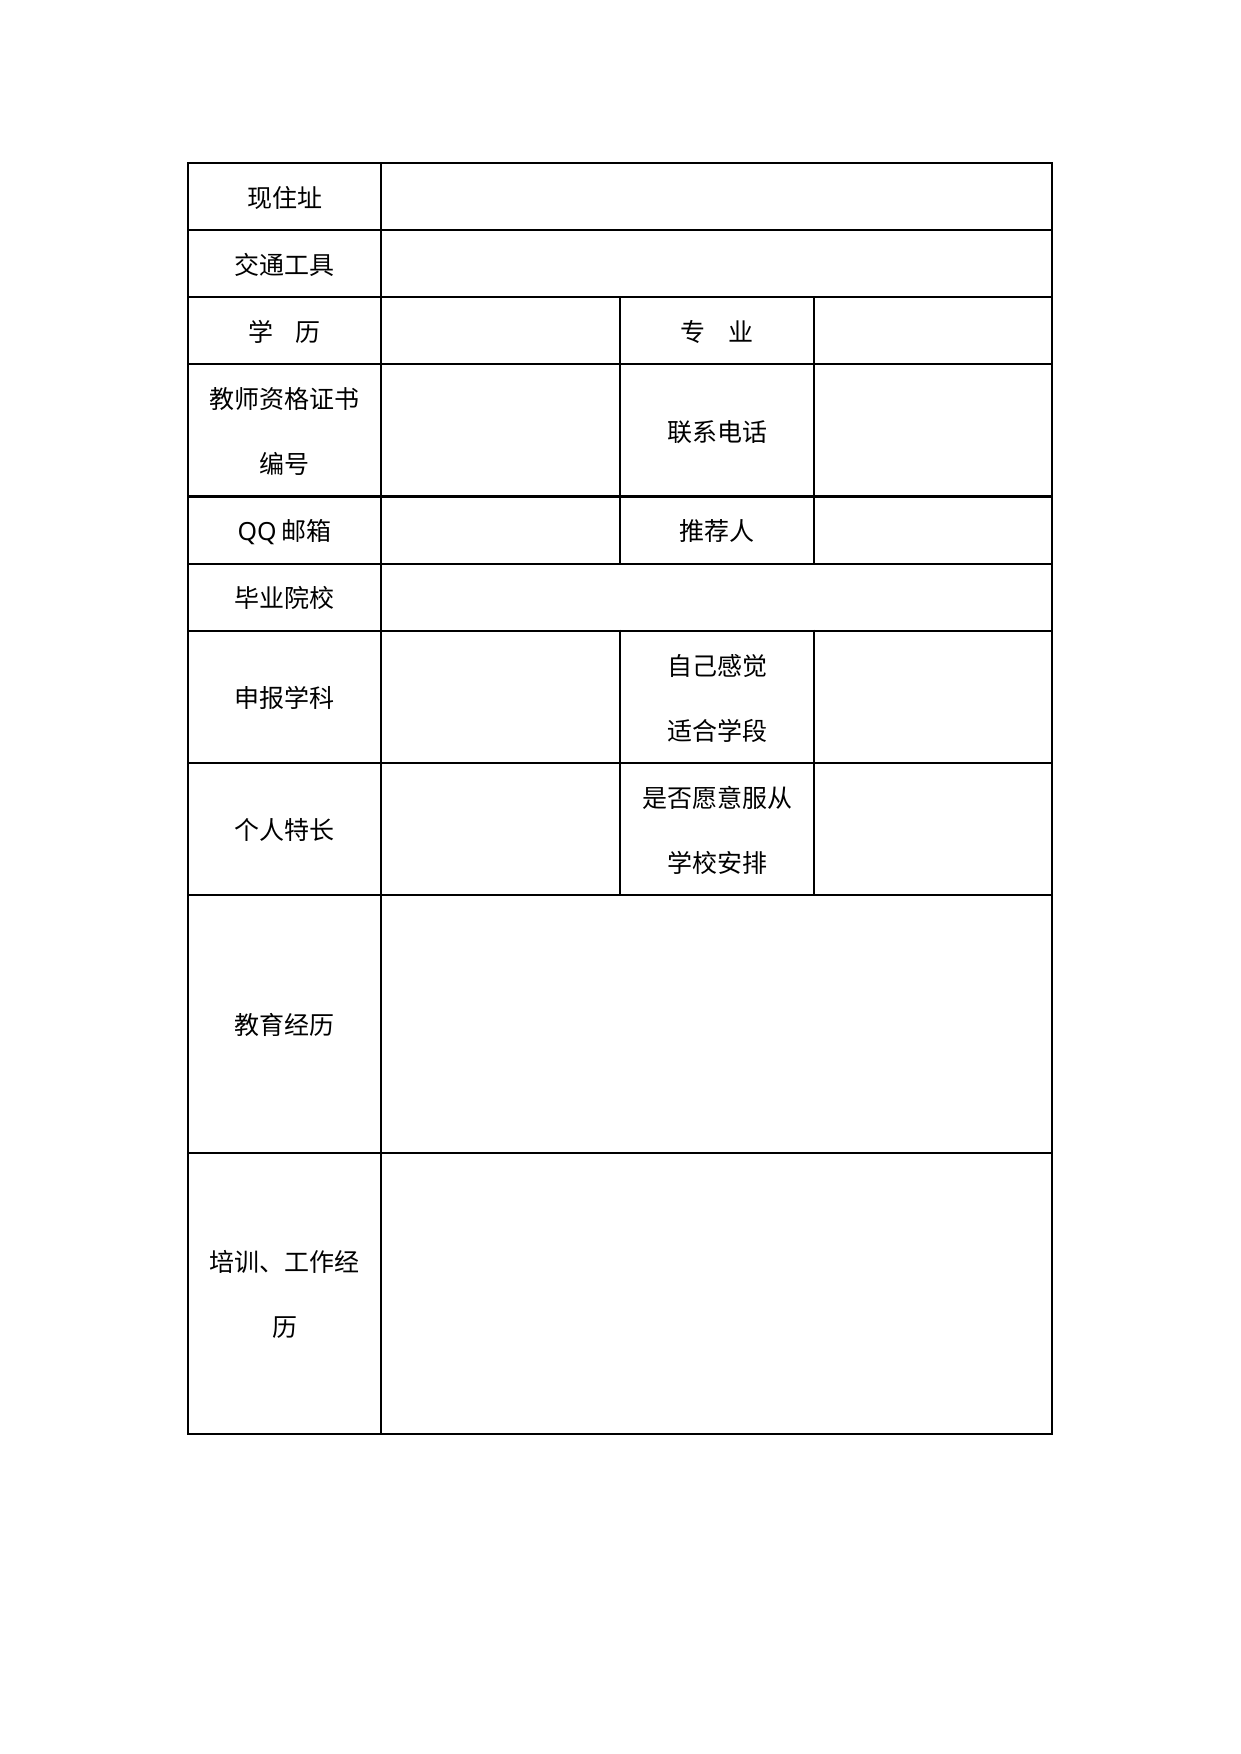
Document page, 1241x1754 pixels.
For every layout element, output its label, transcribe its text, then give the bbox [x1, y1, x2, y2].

table_cell 个人特长 [189, 764, 380, 894]
table_cell [382, 164, 1051, 229]
table_cell [382, 565, 1051, 629]
table_cell 现住址 [189, 164, 380, 229]
table_cell 自己感觉 适合学段 [621, 632, 813, 762]
table_cell [815, 498, 1051, 562]
table_cell [382, 298, 619, 363]
table_cell 申报学科 [189, 632, 380, 762]
table_cell [815, 764, 1051, 894]
table_cell [382, 764, 619, 894]
table_cell 推荐人 [621, 498, 813, 562]
table_cell 专 业 [621, 298, 813, 363]
table_cell [382, 365, 619, 495]
table_cell [382, 498, 619, 562]
table_cell QQ邮箱 [189, 498, 380, 562]
table_cell [382, 896, 1051, 1152]
table_cell [815, 365, 1051, 495]
table_cell 培训、工作经历 [189, 1154, 380, 1433]
table_cell 毕业院校 [189, 565, 380, 629]
table_cell 教育经历 [189, 896, 380, 1152]
table_cell [815, 298, 1051, 363]
table_cell 是否愿意服从学校安排 [621, 764, 813, 894]
table_cell [382, 231, 1051, 296]
table_cell 学 历 [189, 298, 380, 363]
table_cell [382, 632, 619, 762]
table_cell 联系电话 [621, 365, 813, 495]
table_cell [382, 1154, 1051, 1433]
table_cell 交通工具 [189, 231, 380, 296]
table_cell [815, 632, 1051, 762]
table_cell 教师资格证书编号 [189, 365, 380, 495]
